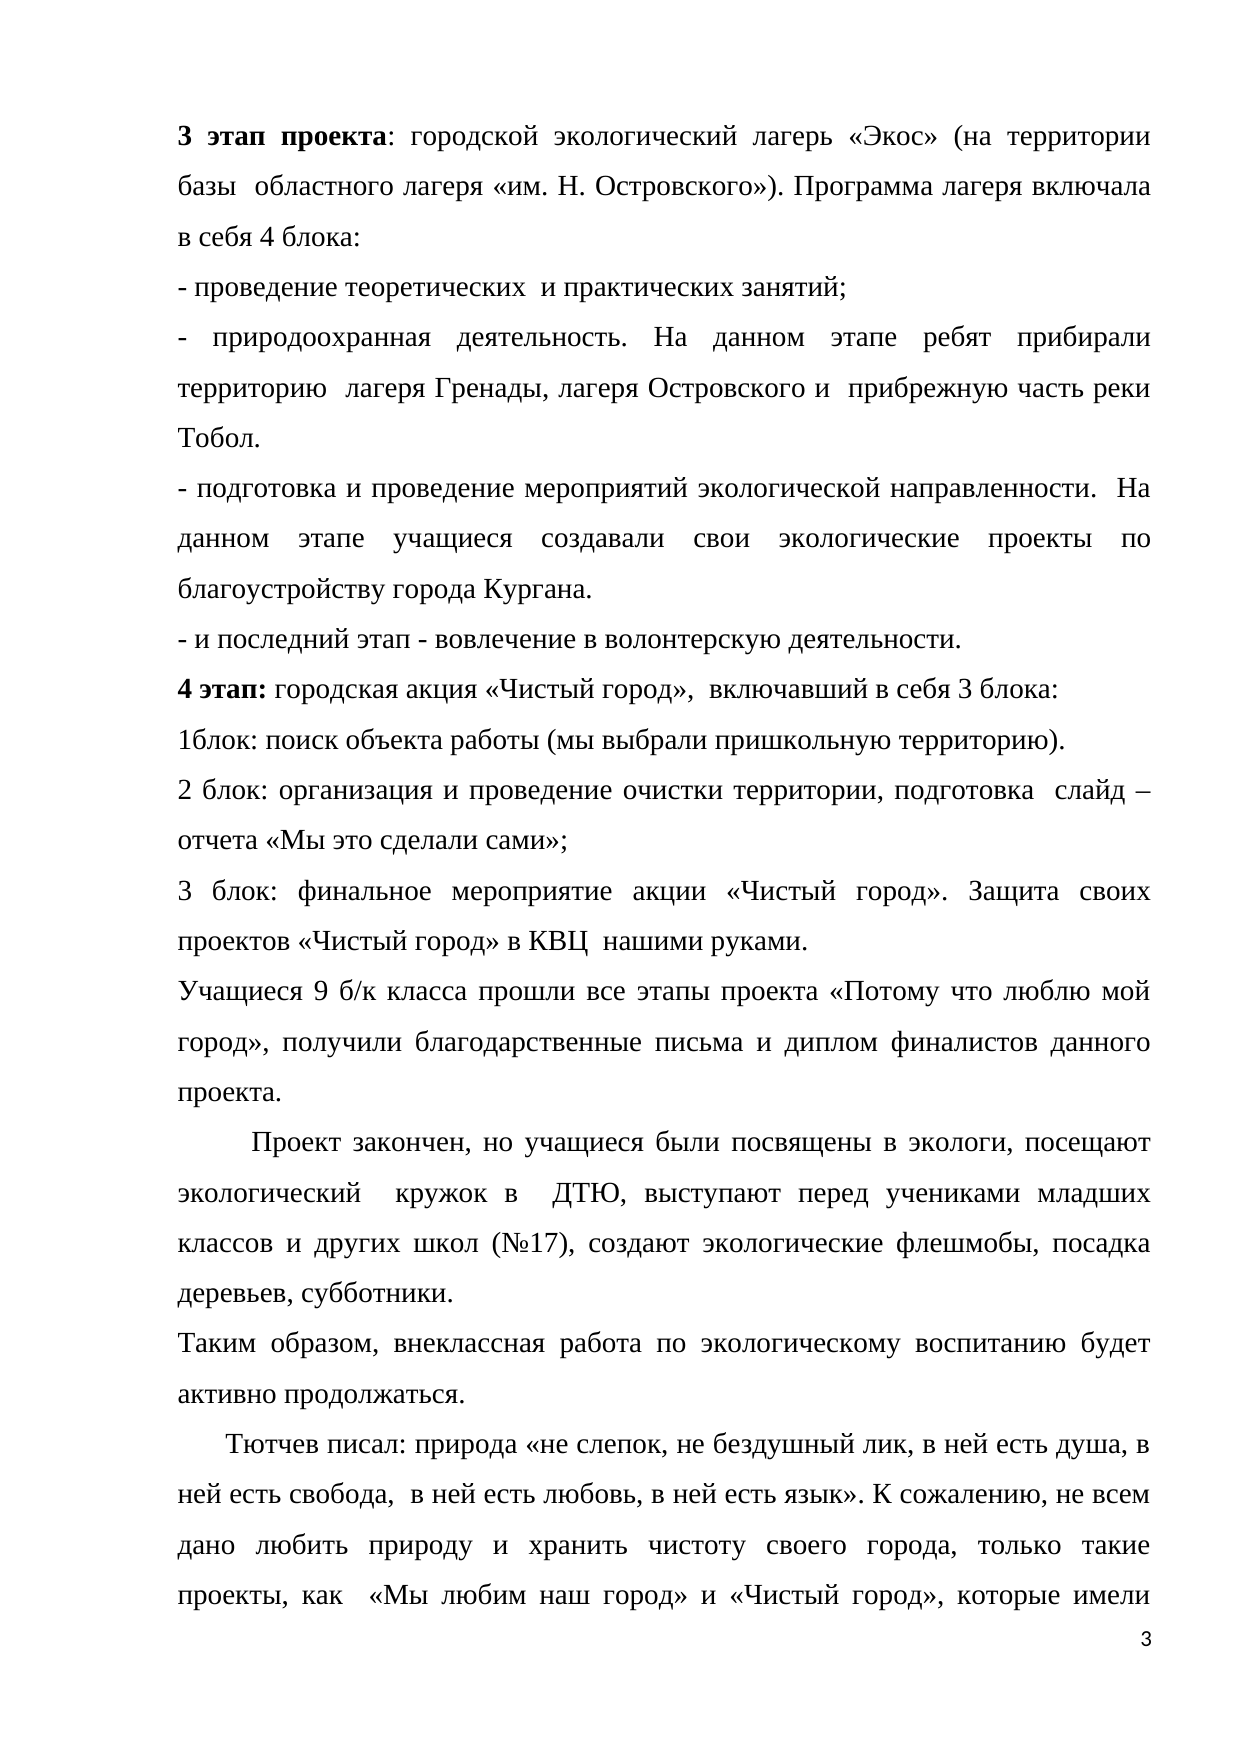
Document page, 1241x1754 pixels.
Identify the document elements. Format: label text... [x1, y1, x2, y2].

text - природоохранная деятельность. На данном этапе ребят прибирали территорию лагеря Гренады, лагеря Островского и прибрежную часть реки Тобол. [177, 319, 1152, 453]
text - подготовка и проведение мероприятий экологической направленности. На данном этапе учащиеся создавали свои экологические проекты по благоустройству города Кургана. [177, 470, 1152, 604]
text - и последний этап - вовлечение в волонтерскую деятельности. [177, 621, 1152, 655]
text 3 этап проекта: городской экологический лагерь «Экос» (на территории базы областного лагеря «им. Н. Островского»). Программа лагеря включала в себя 4 блока: [177, 118, 1152, 252]
text 2 блок: организация и проведение очистки территории, подготовка слайд – отчета «Мы это сделали сами»; [177, 772, 1152, 856]
text 4 этап: городская акция «Чистый город», включавший в себя 3 блока: [177, 672, 1152, 705]
text - проведение теоретических и практических занятий; [177, 269, 1152, 303]
text 1блок: поиск объекта работы (мы выбрали пришкольную территорию). [177, 722, 1152, 755]
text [177, 1426, 1152, 1611]
text Проект закончен, но учащиеся были посвящены в экологи, посещают экологический кружок в ДТЮ, выступают перед учениками младших классов и других школ (№17), создают экологические флешмобы, посадка деревьев, субботники. [177, 1124, 1152, 1309]
text 3 блок: финальное мероприятие акции «Чистый город». Защита своих проектов «Чистый город» в КВЦ нашими руками. [177, 873, 1152, 957]
text Таким образом, внеклассная работа по экологическому воспитанию будет активно продолжаться. [177, 1326, 1152, 1409]
text Учащиеся 9 б/к класса прошли все этапы проекта «Потому что люблю мой город», получили благодарственные письма и диплом финалистов данного проекта. [177, 973, 1152, 1108]
